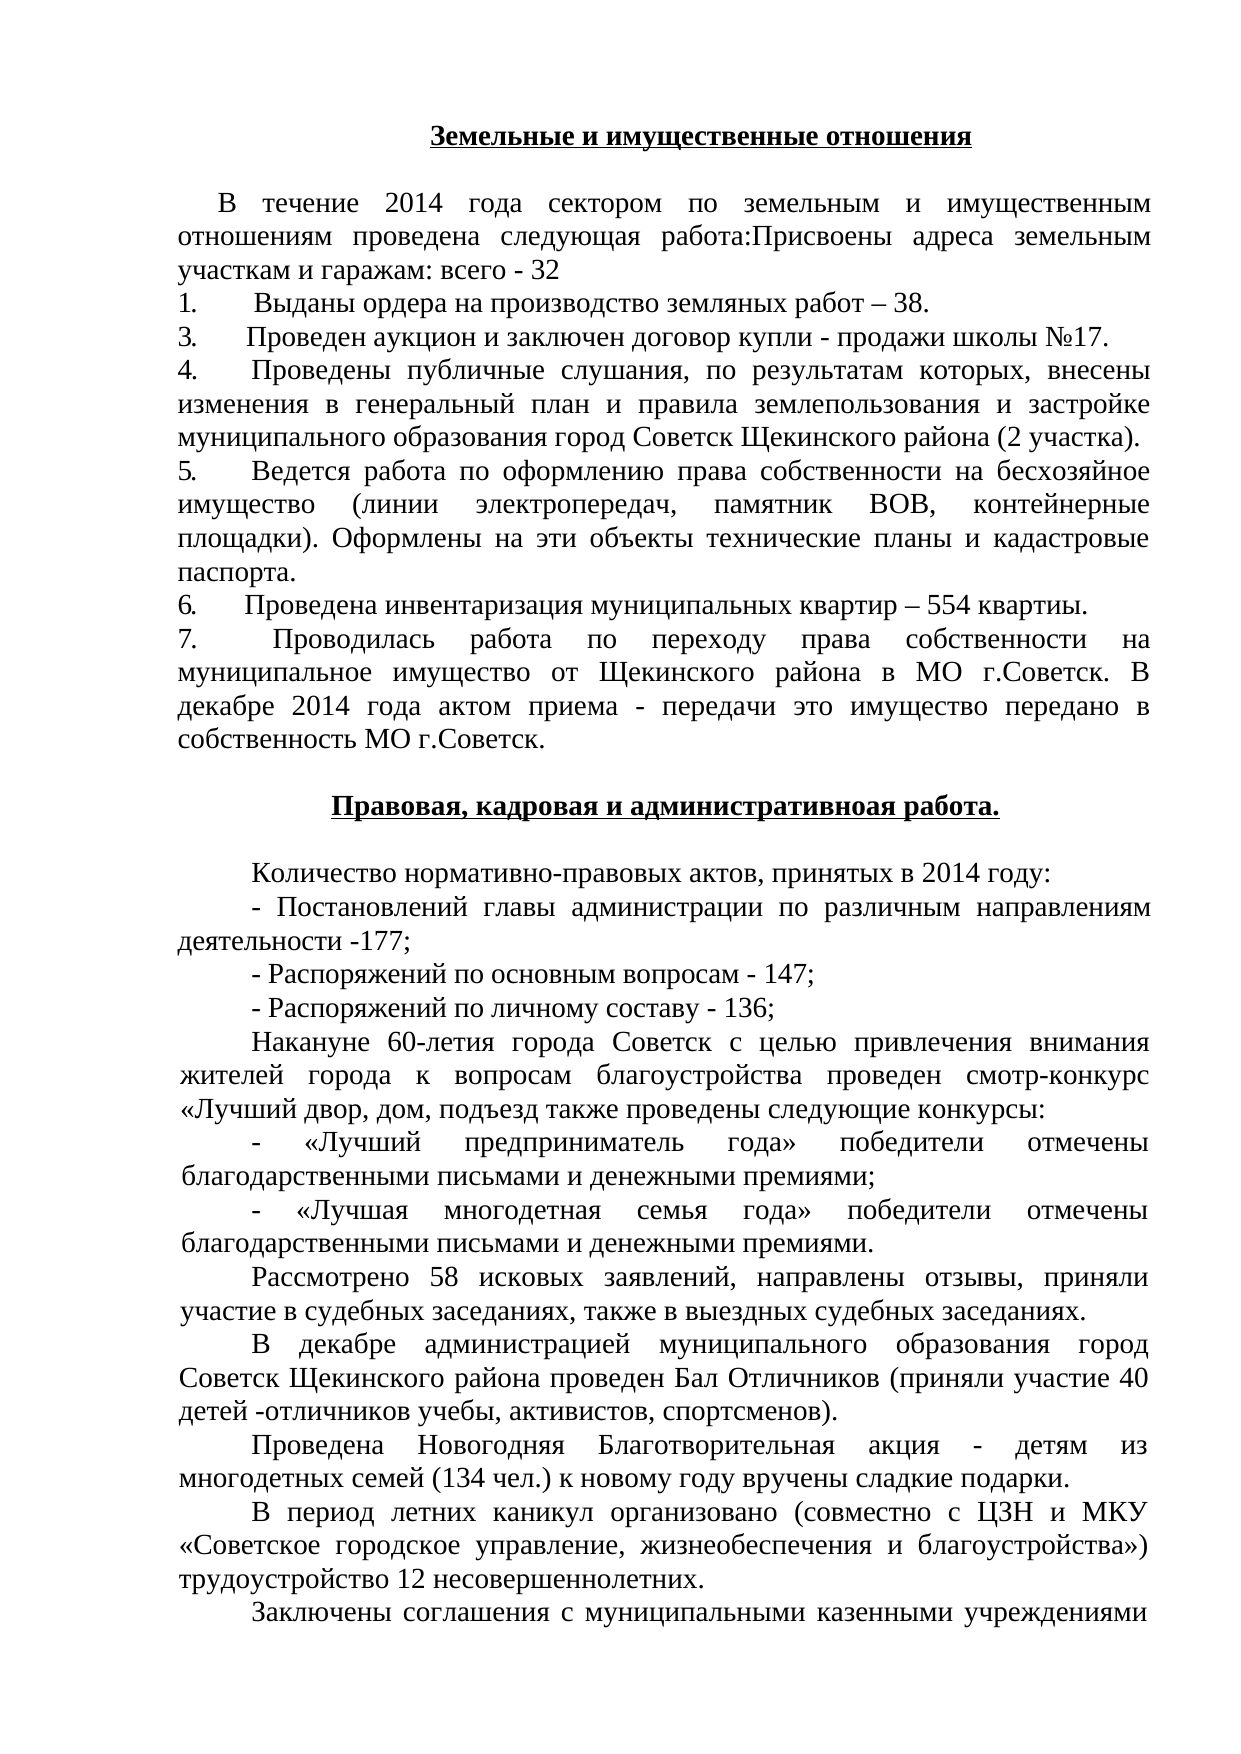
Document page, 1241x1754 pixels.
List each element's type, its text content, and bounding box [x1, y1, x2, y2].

text Рассмотрено 58 исковых заявлений, направлены отзывы, приняли участие в судебных заседаниях, также в выездных судебных заседаниях. [180, 1259, 1150, 1327]
text 6. Проведена инвентаризация муниципальных квартир – 554 квартиы. [177, 588, 1152, 621]
text Проведена Новогодняя Благотворительная акция - детям из многодетных семей (134 чел.) к новому году вручены сладкие подарки. [179, 1427, 1149, 1494]
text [178, 1595, 1148, 1628]
text - Распоряжений по основным вопросам - 147; [177, 957, 1152, 990]
text - Распоряжений по личному составу - 136; [177, 990, 1152, 1024]
text - «Лучший предприниматель года» победители отмечены благодарственными письмами и денежными премиями; [181, 1125, 1150, 1192]
text - «Лучшая многодетная семья года» победители отмечены благодарственными письмами и денежными премиями. [181, 1192, 1149, 1259]
text 7. Проводилась работа по переходу права собственности на муниципальное имущество от Щекинского района в МО г.Советск. В декабре 2014 года актом приема - передачи это имущество передано в собственность МО г.Советск. [177, 621, 1151, 755]
text Накануне 60-летия города Советск с целью привлечения внимания жителей города к вопросам благоустройства проведен смотр-конкурс «Лучший двор, дом, подъезд также проведены следующие конкурсы: [180, 1024, 1150, 1125]
text Количество нормативно-правовых актов, принятых в 2014 году: [177, 856, 1152, 889]
list Выданы ордера на производство земляных работ – 38. [177, 286, 1152, 319]
list Проведены публичные слушания, по результатам которых, внесены изменения в генеральный план и правила землепользования и застройке муниципального образования город Советск Щекинского района (2 участка). [177, 353, 1152, 453]
text - Постановлений главы администрации по различным направлениям деятельности -177; [177, 889, 1152, 957]
list Ведется работа по оформлению права собственности на бесхозяйное имущество (линии электропередач, памятник ВОВ, контейнерные площадки). Оформлены на эти объекты технические планы и кадастровые паспорта. [177, 453, 1151, 588]
text 3. Проведен аукцион и заключен договор купли - продажи школы №17. [177, 319, 1152, 353]
text В декабре администрацией муниципального образования город Советск Щекинского района проведен Бал Отличников (приняли участие 40 детей -отличников учебы, активистов, спортсменов). [179, 1327, 1150, 1427]
text Земельные и имущественные отношения [250, 118, 1152, 152]
text В период летних каникул организовано (совместно с ЦЗН и МКУ «Советское городское управление, жизнеобеспечения и благоустройства») трудоустройство 12 несовершеннолетних. [179, 1494, 1149, 1595]
text В течение 2014 года сектором по земельным и имущественным отношениям проведена следующая работа:Присвоены адреса земельным участкам и гаражам: всего - 32 [177, 185, 1152, 286]
text Правовая, кадровая и административноая работа. [331, 789, 1152, 822]
